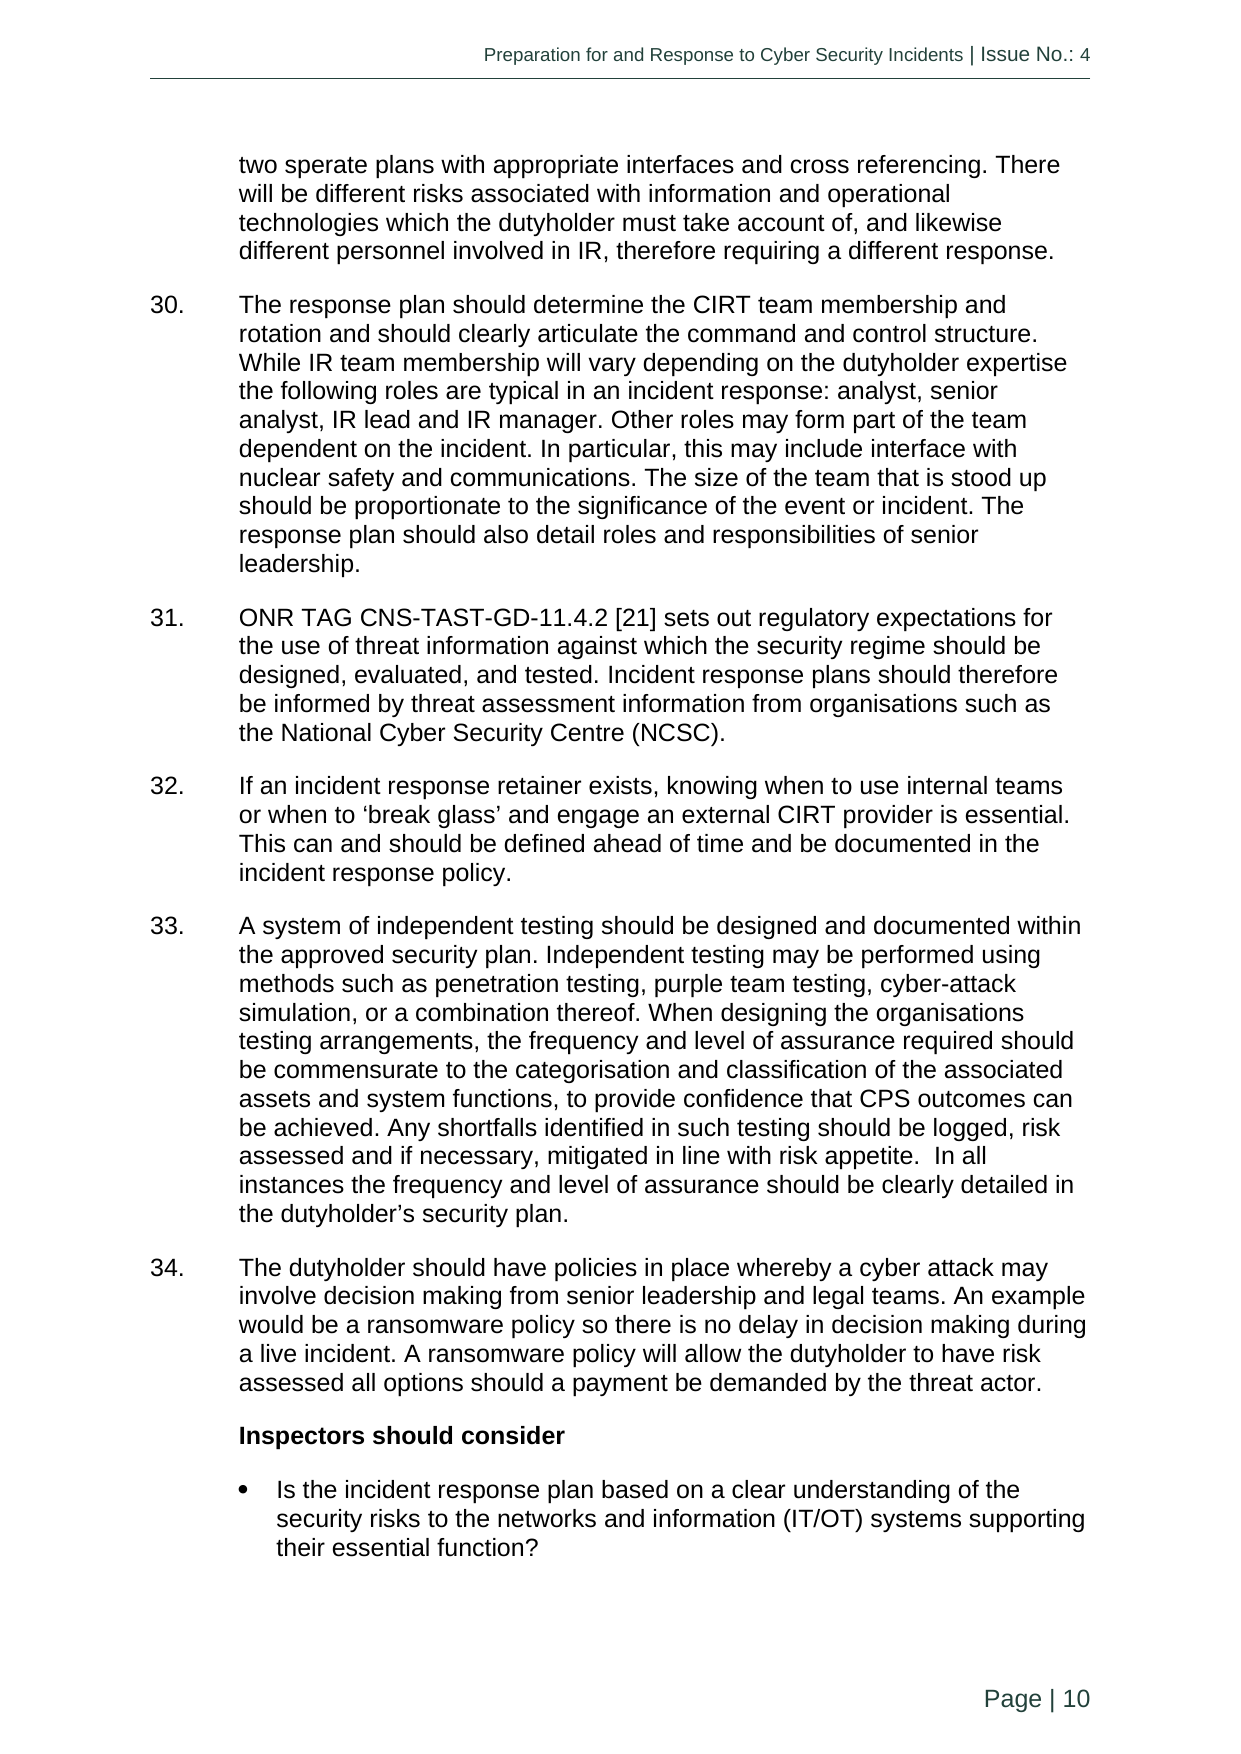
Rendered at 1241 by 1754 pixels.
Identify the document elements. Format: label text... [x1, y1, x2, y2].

text The response plan should determine the CIRT team membership and rotation and should clearly articulate the command and control structure. While IR team membership will vary depending on the dutyholder expertise the following roles are typical in an incident response: analyst, senior analyst, IR lead and IR manager. Other roles may form part of the team dependent on the incident. In particular, this may include interface with nuclear safety and communications. The size of the team that is stood up should be proportionate to the significance of the event or incident. The response plan should also detail roles and responsibilities of senior leadership. [150, 290, 1090, 577]
text A system of independent testing should be designed and documented within the approved security plan. Independent testing may be performed using methods such as penetration testing, purple team testing, cyber-attack simulation, or a combination thereof. When designing the organisations testing arrangements, the frequency and level of assurance required should be commensurate to the categorisation and classification of the associated assets and system functions, to provide confidence that CPS outcomes can be achieved. Any shortfalls identified in such testing should be logged, risk assessed and if necessary, mitigated in line with risk appetite. In all instances the frequency and level of assurance should be clearly detailed in the dutyholder’s security plan. [150, 911, 1090, 1227]
list Is the incident response plan based on a clear understanding of the security risks to the networks and information (IT/OT) systems supporting their essential function? [239, 1475, 1090, 1561]
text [150, 150, 1090, 265]
text The dutyholder should have policies in place whereby a cyber attack may involve decision making from senior leadership and legal teams. An example would be a ransomware policy so there is no delay in decision making during a live incident. A ransomware policy will allow the dutyholder to have risk assessed all options should a payment be demanded by the threat actor. [150, 1252, 1090, 1396]
text ONR TAG CNS-TAST-GD-11.4.2 [21] sets out regulatory expectations for the use of threat information against which the security regime should be designed, evaluated, and tested. Incident response plans should therefore be informed by threat assessment information from organisations such as the National Cyber Security Centre (NCSC). [150, 602, 1090, 746]
text If an incident response retainer exists, knowing when to use internal teams or when to ‘break glass’ and engage an external CIRT provider is essential. This can and should be defined ahead of time and be documented in the incident response policy. [150, 771, 1090, 886]
list Inspectors should consider [239, 1421, 1090, 1450]
